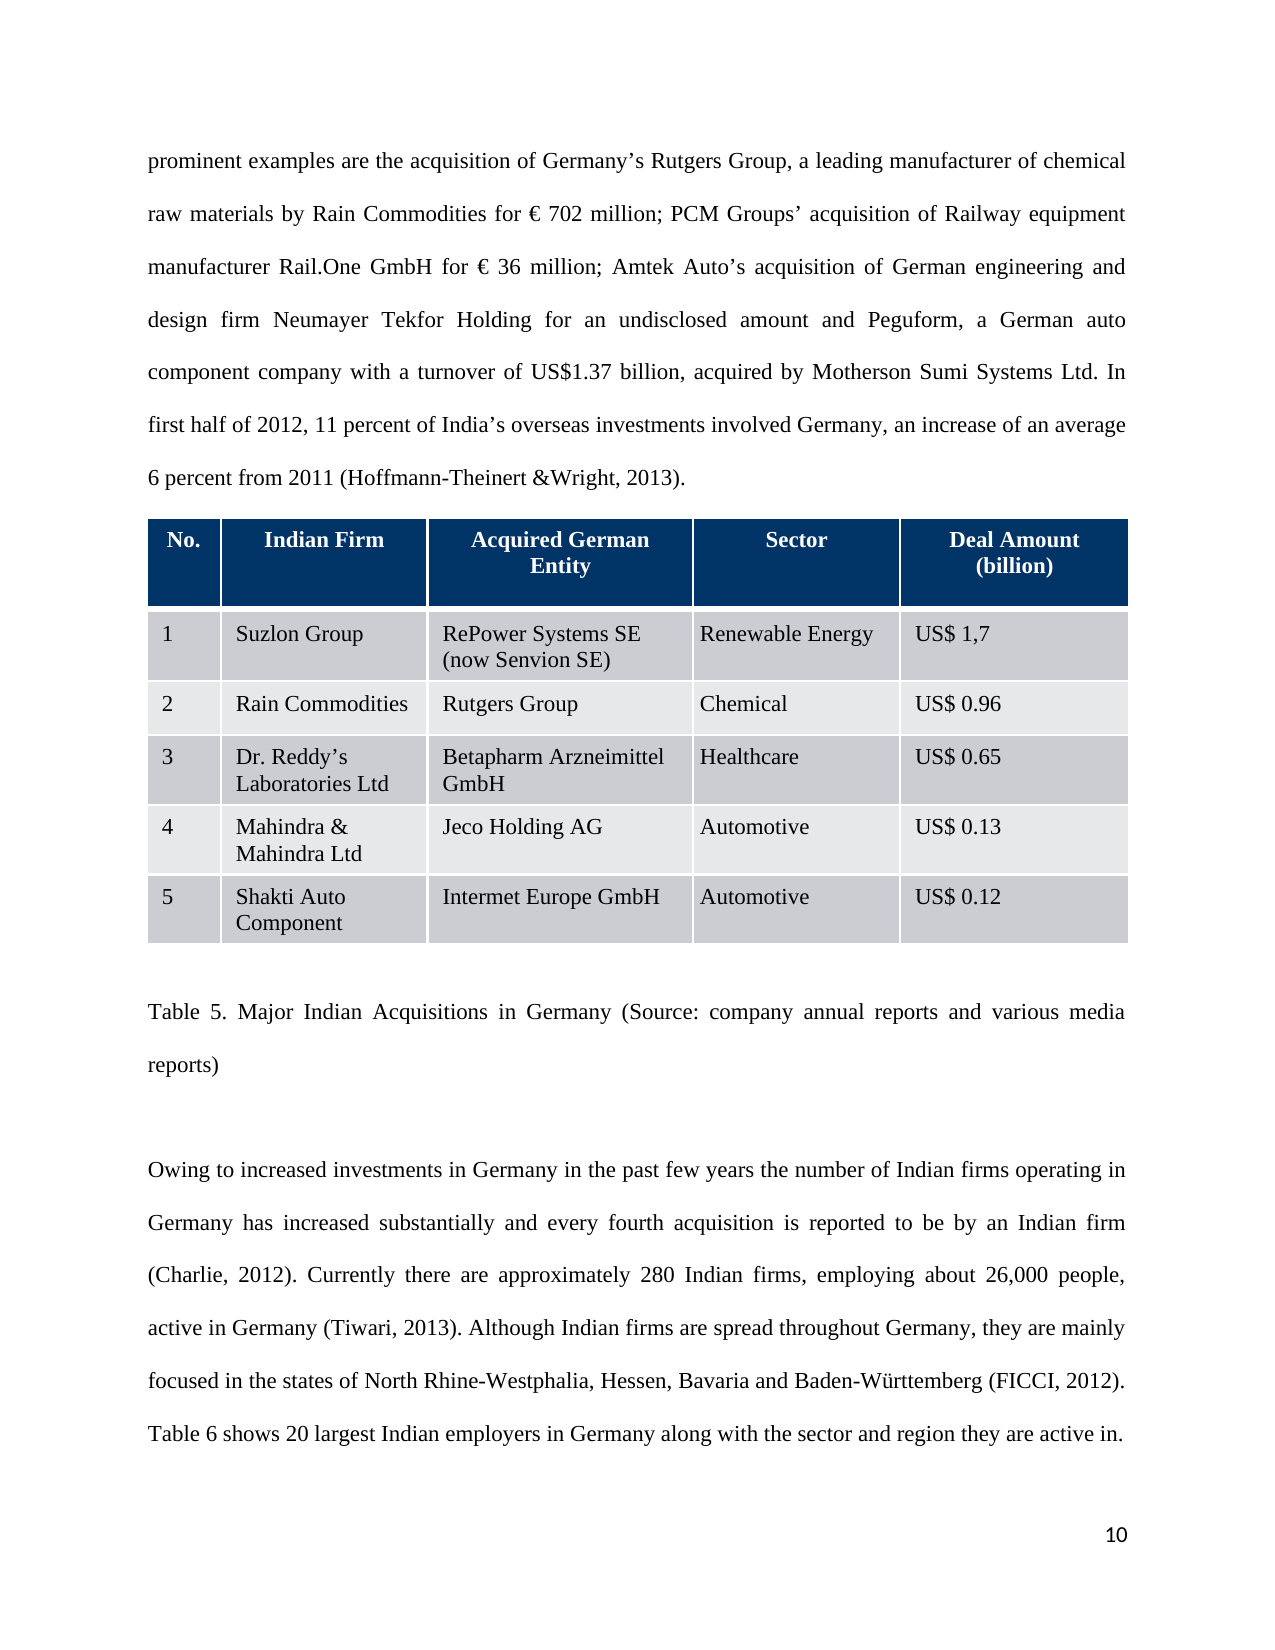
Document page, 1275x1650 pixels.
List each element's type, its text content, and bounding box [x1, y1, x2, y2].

table_header Deal Amount (billion) [901, 519, 1128, 606]
table_cell Renewable Energy [694, 612, 899, 680]
table_cell RePower Systems SE (now Senvion SE) [429, 612, 692, 680]
table_cell Healthcare [694, 736, 899, 804]
table_cell Dr. Reddy’s Laboratories Ltd [222, 736, 426, 804]
table_cell US$ 1,7 [901, 612, 1128, 680]
table_header No. [148, 519, 220, 606]
table_cell Automotive [694, 806, 899, 873]
table_cell Rain Commodities [222, 682, 426, 734]
table_cell Intermet Europe GmbH [429, 876, 692, 943]
table_header Acquired German Entity [429, 519, 692, 606]
table_cell Chemical [694, 682, 899, 734]
table_cell 1 [148, 612, 220, 680]
table_cell 5 [148, 876, 220, 943]
table_cell Rutgers Group [429, 682, 692, 734]
text Owing to increased investments in Germany in the past few years the number of Indian firms operating in Germany has increased substantially and every fourth acquisition is reported to be by an Indian firm (Charlie, 2012). Currently there are approximately 280 Indian firms, employing about 26,000 people, active in Germany (Tiwari, 2013). Although Indian firms are spread throughout Germany, they are mainly focused in the states of North Rhine-Westphalia, Hessen, Bavaria and Baden-Württemberg (FICCI, 2012). Table 6 shows 20 largest Indian employers in Germany along with the sector and region they are active in. [148, 1156, 1127, 1446]
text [148, 148, 1127, 490]
table_cell 4 [148, 806, 220, 873]
table_cell 2 [148, 682, 220, 734]
table_header Indian Firm [222, 519, 426, 606]
table_cell Shakti Auto Component [222, 876, 426, 943]
table_cell US$ 0.13 [901, 806, 1128, 873]
table_cell Betapharm Arzneimittel GmbH [429, 736, 692, 804]
table_cell Automotive [694, 876, 899, 943]
table_cell US$ 0.65 [901, 736, 1128, 804]
text Table 5. Major Indian Acquisitions in Germany (Source: company annual reports and various media reports) [148, 998, 1127, 1077]
table_cell US$ 0.96 [901, 682, 1128, 734]
table_cell 3 [148, 736, 220, 804]
table_cell Mahindra & Mahindra Ltd [222, 806, 426, 873]
table_cell Suzlon Group [222, 612, 426, 680]
table_header Sector [694, 519, 899, 606]
table_cell Jeco Holding AG [429, 806, 692, 873]
table_cell US$ 0.12 [901, 876, 1128, 943]
